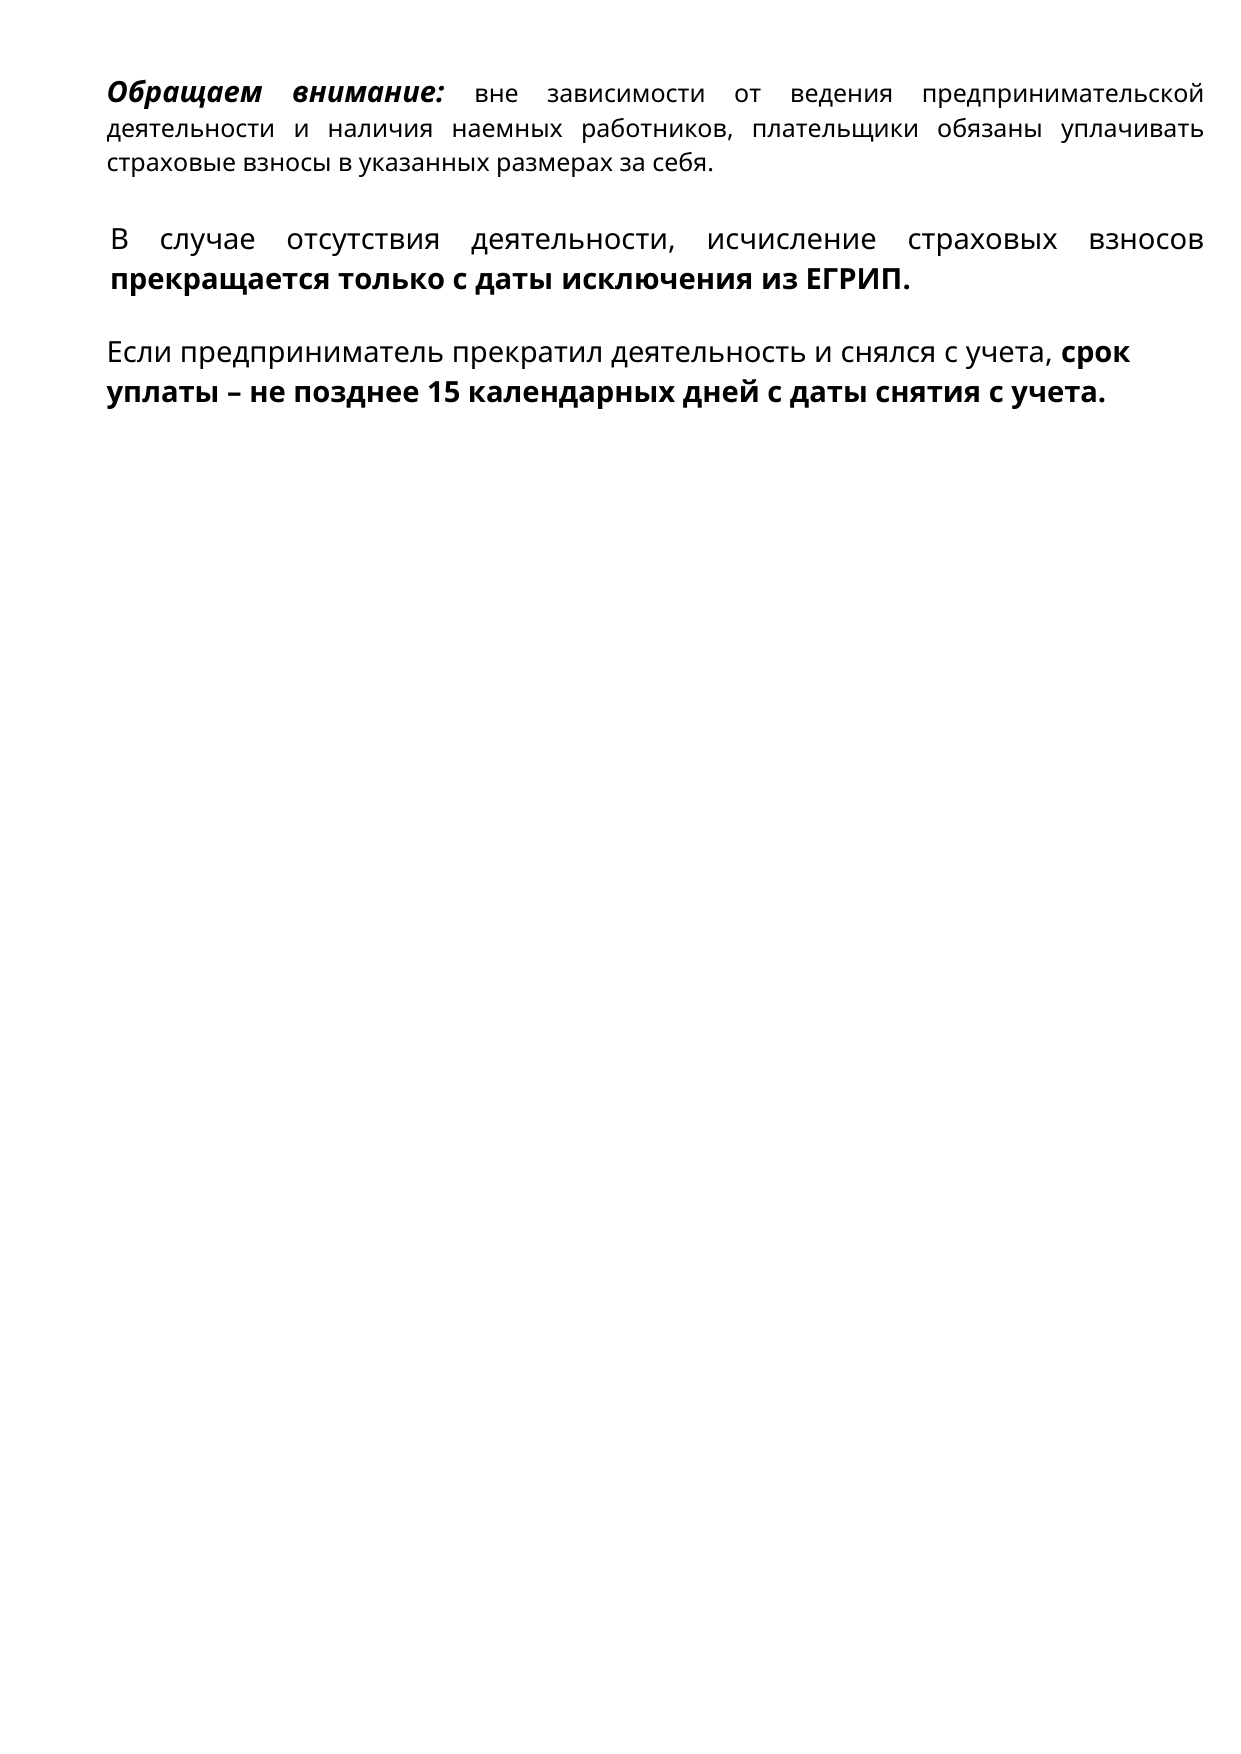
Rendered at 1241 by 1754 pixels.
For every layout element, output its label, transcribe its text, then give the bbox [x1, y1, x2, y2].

text Обращаем внимание: вне зависимости от ведения предпринимательской деятельности и наличия наемных работников, плательщики обязаны уплачивать страховые взносы в указанных размерах за себя. [106, 71, 1205, 179]
text В случае отсутствия деятельности, исчисление страховых взносов прекращается только с даты исключения из ЕГРИП. [110, 218, 1205, 298]
text Если предприниматель прекратил деятельность и снялся с учета, срок уплаты – не позднее 15 календарных дней с даты снятия с учета. [106, 332, 1205, 411]
